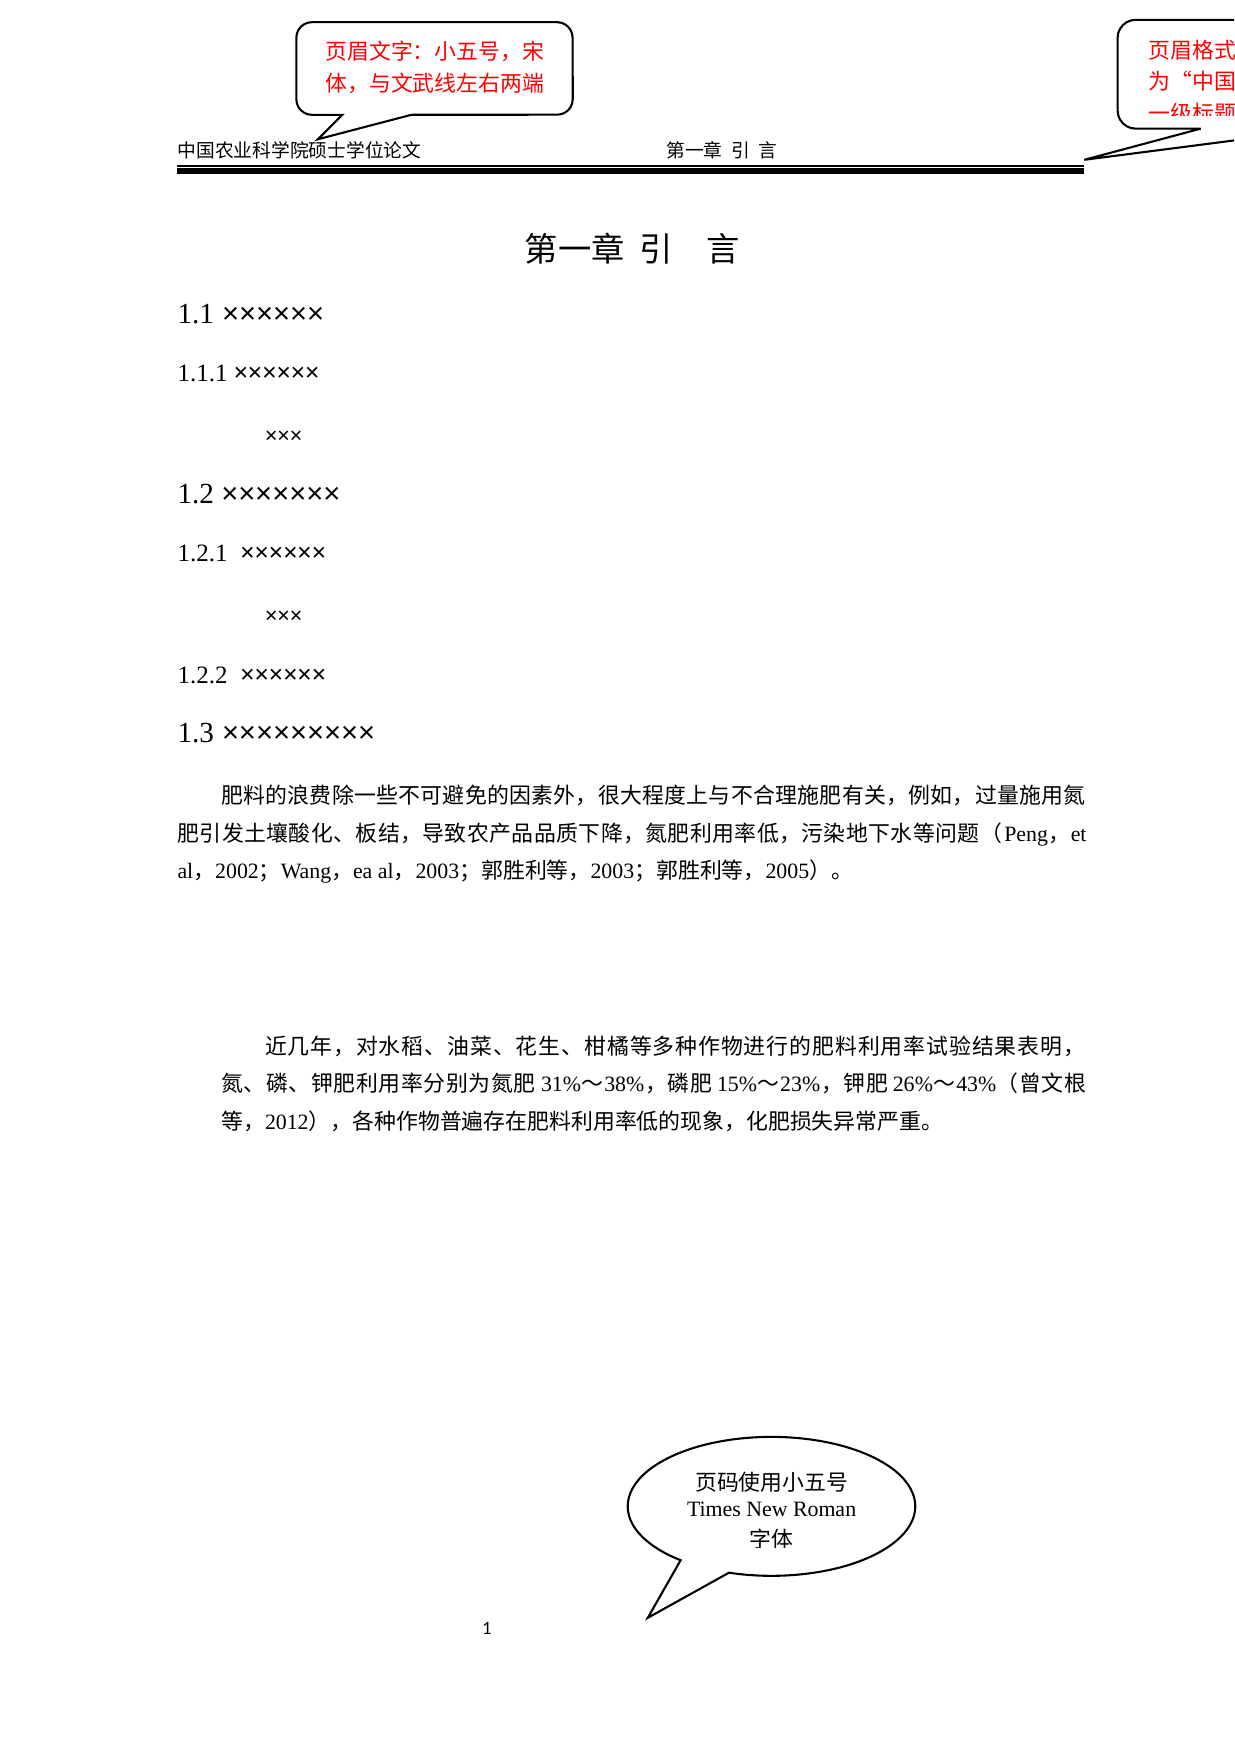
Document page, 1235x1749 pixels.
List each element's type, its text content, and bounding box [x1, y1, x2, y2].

subtitle 1.2 ××××××× [177, 476, 1087, 510]
text ××× [221, 594, 1087, 631]
subtitle 1.1.1 ×××××× [177, 354, 1087, 388]
subtitle 1.2.2 ×××××× [177, 656, 1087, 690]
text 肥料的浪费除一些不可避免的因素外，很大程度上与不合理施肥有关，例如，过量施用氮肥引发土壤酸化、板结，导致农产品品质下降，氮肥利用率低，污染地下水等问题（Peng，et al，2002；Wang，ea al，2003；郭胜利等，2003；郭胜利等，2005）。 [177, 774, 1087, 886]
text ××× [221, 413, 1087, 451]
text 近几年，对水稻、油菜、花生、柑橘等多种作物进行的肥料利用率试验结果表明，氮、磷、钾肥利用率分别为氮肥31%～38%，磷肥15%～23%，钾肥26%～43%（曾文根等，2012），各种作物普遍存在肥料利用率低的现象，化肥损失异常严重。 [221, 1024, 1087, 1137]
subtitle 1.2.1 ×××××× [177, 535, 1087, 569]
subtitle 1.3 ××××××××× [177, 715, 1087, 749]
subtitle 第一章 引 言 [177, 223, 1087, 271]
subtitle 1.1 ×××××× [177, 296, 1087, 329]
